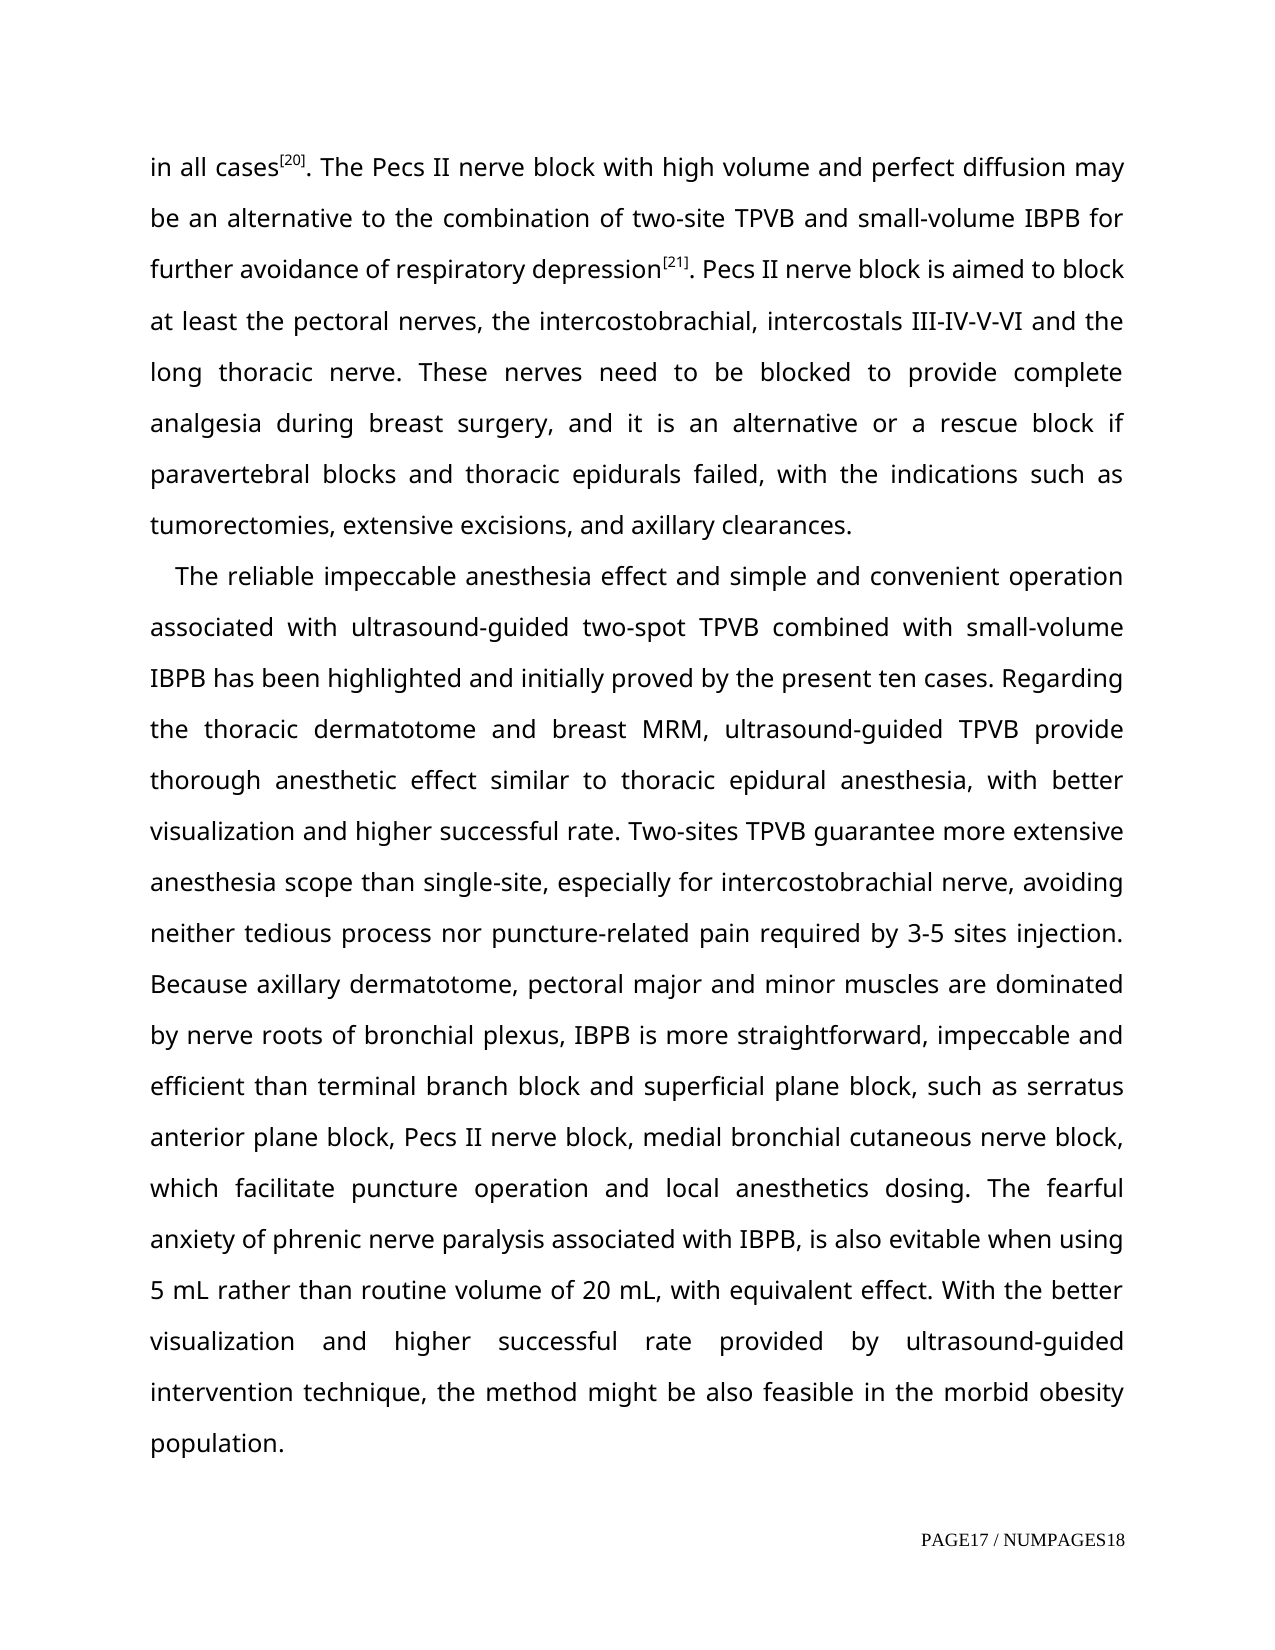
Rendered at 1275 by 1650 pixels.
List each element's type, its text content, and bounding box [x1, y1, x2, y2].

text The reliable impeccable anesthesia effect and simple and convenient operation associated with ultrasound-guided two-spot TPVB combined with small-volume IBPB has been highlighted and initially proved by the present ten cases. Regarding the thoracic dermatotome and breast MRM, ultrasound-guided TPVB provide thorough anesthetic effect similar to thoracic epidural anesthesia, with better visualization and higher successful rate. Two-sites TPVB guarantee more extensive anesthesia scope than single-site, especially for intercostobrachial nerve, avoiding neither tedious process nor puncture-related pain required by 3-5 sites injection. Because axillary dermatotome, pectoral major and minor muscles are dominated by nerve roots of bronchial plexus, IBPB is more straightforward, impeccable and efficient than terminal branch block and superficial plane block, such as serratus anterior plane block, Pecs II nerve block, medial bronchial cutaneous nerve block, which facilitate puncture operation and local anesthetics dosing. The fearful anxiety of phrenic nerve paralysis associated with IBPB, is also evitable when using 5 mL rather than routine volume of 20 mL, with equivalent effect. With the better visualization and higher successful rate provided by ultrasound-guided intervention technique, the method might be also feasible in the morbid obesity population. [150, 558, 1125, 1460]
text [150, 150, 1125, 541]
